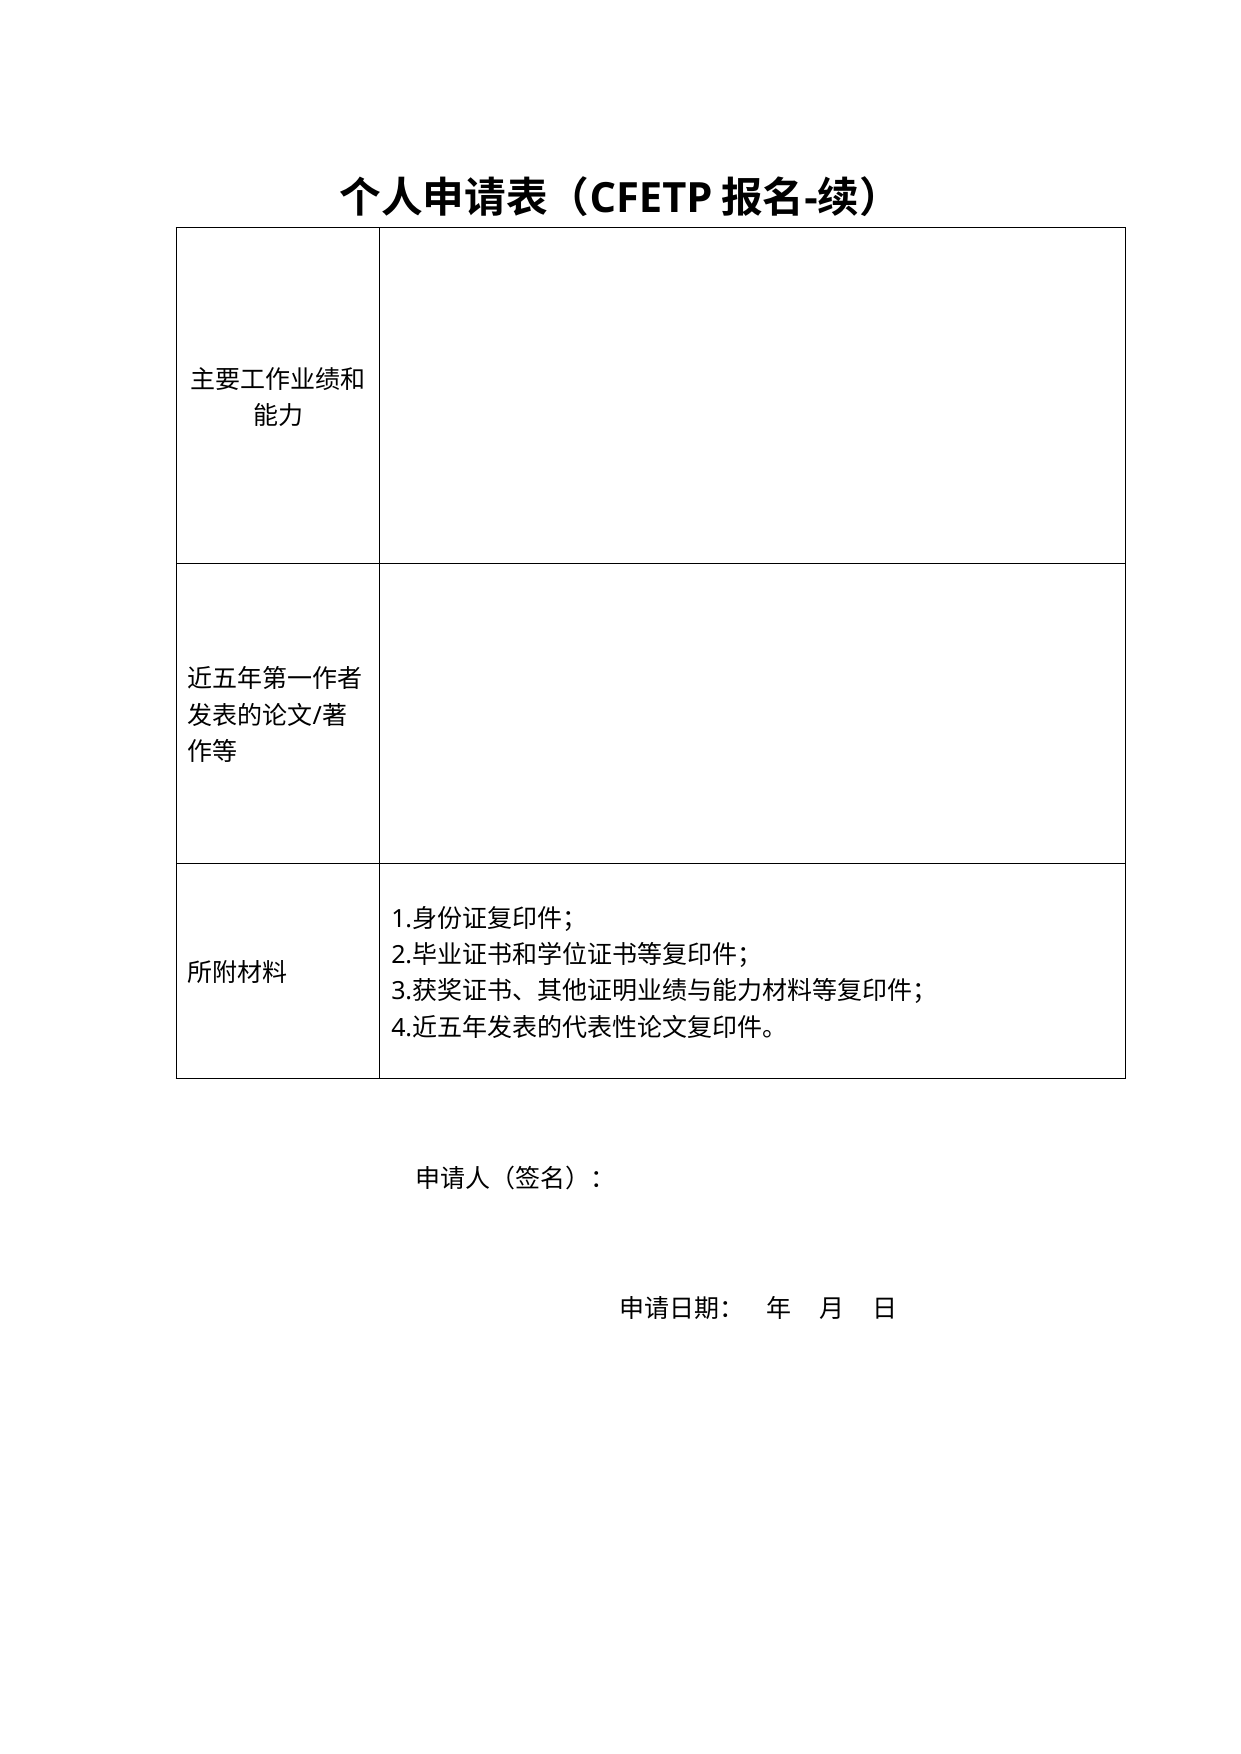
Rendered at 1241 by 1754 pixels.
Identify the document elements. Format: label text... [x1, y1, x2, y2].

table_header [380, 228, 1125, 563]
table_cell [380, 564, 1125, 863]
table_cell 近五年第一作者发表的论文/著作等 [177, 564, 379, 863]
table_cell 所附材料 [177, 864, 379, 1078]
table_cell 1.身份证复印件； 2.毕业证书和学位证书等复印件； 3.获奖证书、其他证明业绩与能力材料等复印件； 4.近五年发表的代表性论文复印件。 [380, 864, 1125, 1078]
text 个人申请表（CFETP报名-续） [187, 162, 1053, 227]
table_header 主要工作业绩和能力 [177, 228, 379, 563]
text 申请人（签名）： [187, 1144, 1053, 1209]
text 申请日期： 年 月 日 [187, 1274, 1053, 1339]
